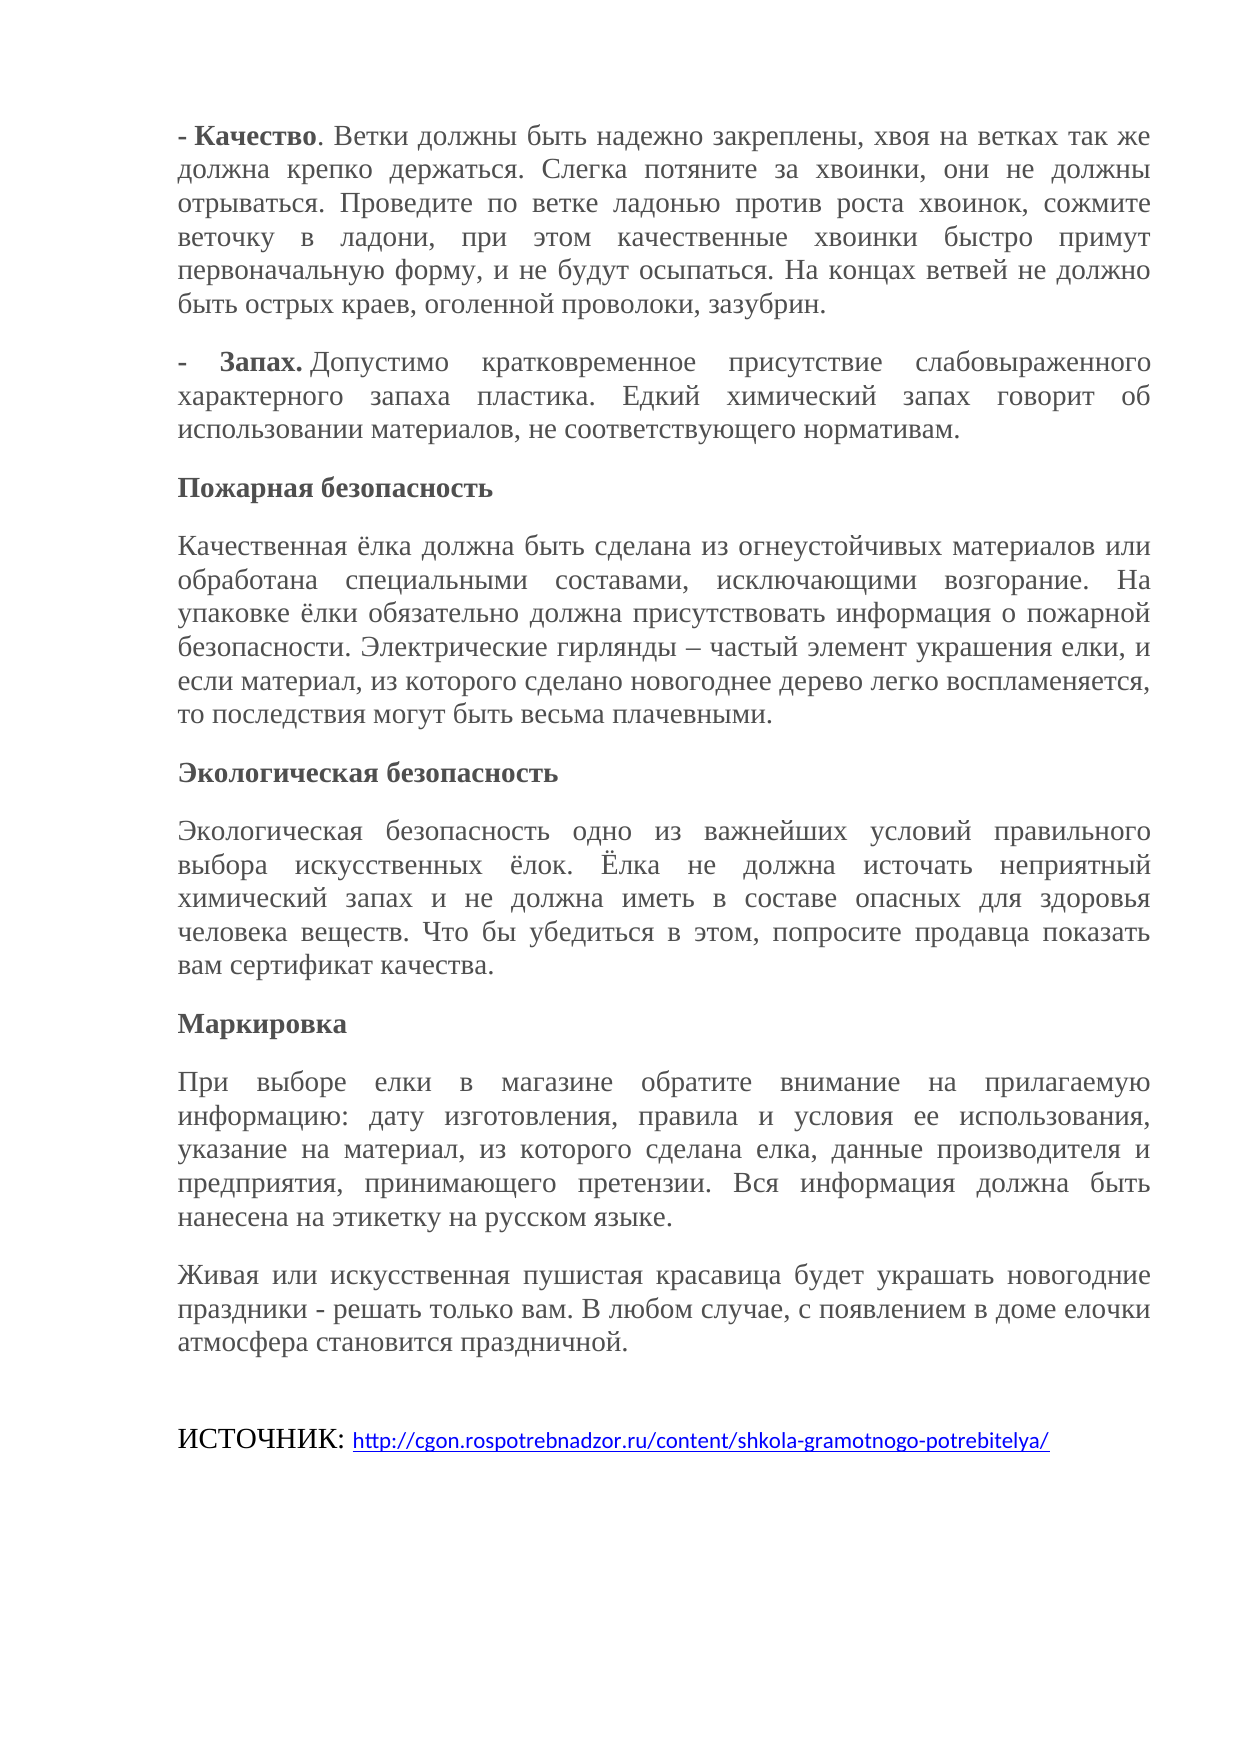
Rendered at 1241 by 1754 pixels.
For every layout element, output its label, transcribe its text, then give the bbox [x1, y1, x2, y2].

text Экологическая безопасность [177, 755, 1152, 788]
text Маркировка [177, 1006, 1152, 1039]
text Пожарная безопасность [177, 470, 1152, 503]
text - Качество. Ветки должны быть надежно закреплены, хвоя на ветках так же должна крепко держаться. Слегка потяните за хвоинки, они не должны отрываться. Проведите по ветке ладонью против роста хвоинок, сожмите веточку в ладони, при этом качественные хвоинки быстро примут первоначальную форму, и не будут осыпаться. На концах ветвей не должно быть острых краев, оголенной проволоки, зазубрин. [177, 118, 1152, 319]
text - Запах. Допустимо кратковременное присутствие слабовыраженного характерного запаха пластика. Едкий химический запах говорит об использовании материалов, не соответствующего нормативам. [177, 344, 1152, 445]
text ИСТОЧНИК: http://cgon.rospotrebnadzor.ru/content/shkola-gramotnogo-potrebitelya/ [177, 1383, 1152, 1455]
text При выборе елки в магазине обратите внимание на прилагаемую информацию: дату изготовления, правила и условия ее использования, указание на материал, из которого сделана елка, данные производителя и предприятия, принимающего претензии. Вся информация должна быть нанесена на этикетку на русском языке. [177, 1064, 1152, 1232]
text Живая или искусственная пушистая красавица будет украшать новогодние праздники - решать только вам. В любом случае, с появлением в доме елочки атмосфера становится праздничной. [177, 1257, 1152, 1358]
text Качественная ёлка должна быть сделана из огнеустойчивых материалов или обработана специальными составами, исключающими возгорание. На упаковке ёлки обязательно должна присутствовать информация о пожарной безопасности. Электрические гирлянды – частый элемент украшения елки, и если материал, из которого сделано новогоднее дерево легко воспламеняется, то последствия могут быть весьма плачевными. [177, 528, 1152, 730]
text Экологическая безопасность одно из важнейших условий правильного выбора искусственных ёлок. Ёлка не должна источать неприятный химический запах и не должна иметь в составе опасных для здоровья человека веществ. Что бы убедиться в этом, попросите продавца показать вам сертификат качества. [177, 813, 1152, 981]
